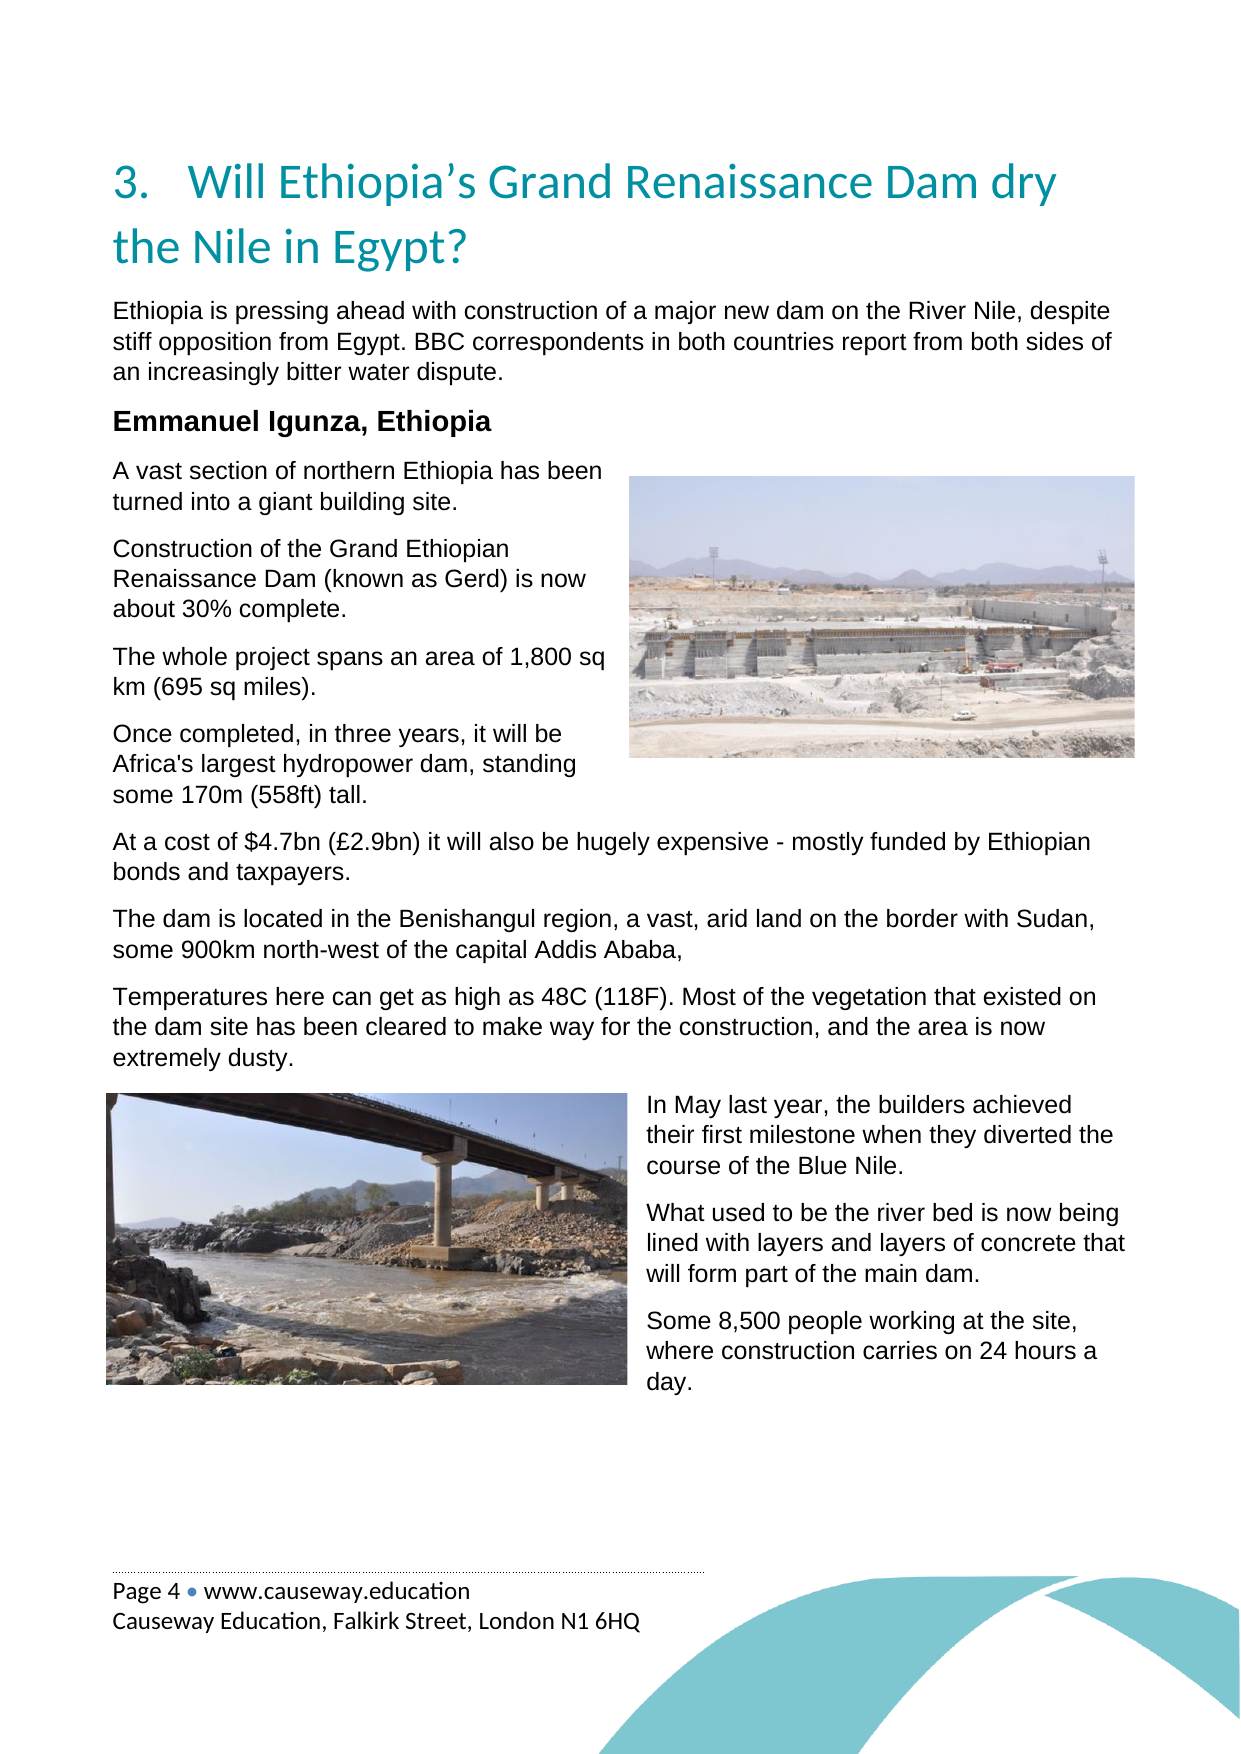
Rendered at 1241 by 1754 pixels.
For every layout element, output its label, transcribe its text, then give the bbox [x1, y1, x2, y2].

text Ethiopia is pressing ahead with construction of a major new dam on the River Nile, despite stiff opposition from Egypt. BBC correspondents in both countries report from both sides of an increasingly bitter water dispute. [112, 296, 1128, 386]
text The dam is located in the Benishangul region, a vast, arid land on the border with Sudan, some 900km north-west of the capital Addis Ababa, [112, 904, 1128, 964]
subtitle Will Ethiopia’s Grand Renaissance Dam dry the Nile in Egypt? [112, 150, 1128, 276]
text The whole project spans an area of 1,800 sq km (695 sq miles). [112, 642, 628, 701]
text At a cost of $4.7bn (£2.9bn) it will also be hugely expensive - mostly funded by Ethiopian bonds and taxpayers. [112, 827, 1128, 886]
picture [598, 1576, 1240, 1754]
text What used to be the river bed is now being lined with layers and layers of concrete that will form part of the main dam. [627, 1198, 1128, 1287]
text Once completed, in three years, it will be Africa's largest hydropower dam, standing some 170m (558ft) tall. [112, 719, 1128, 809]
text Emmanuel Igunza, Ethiopia [112, 404, 1128, 437]
picture [628, 476, 1135, 758]
text Construction of the Grand Ethiopian Renaissance Dam (known as Gerd) is now about 30% complete. [112, 534, 628, 623]
text A vast section of northern Ethiopia has been turned into a giant building site. [112, 456, 1128, 515]
text In May last year, the builders achieved their first milestone when they diverted the course of the Blue Nile. [112, 1090, 1128, 1179]
text Some 8,500 people working at the site, where construction carries on 24 hours a day. [112, 1306, 1128, 1395]
picture [598, 1620, 604, 1627]
picture [105, 1093, 627, 1385]
text Temperatures here can get as high as 48C (118F). Most of the vegetation that existed on the dam site has been cleared to make way for the construction, and the area is now extremely dusty. [112, 982, 1128, 1072]
